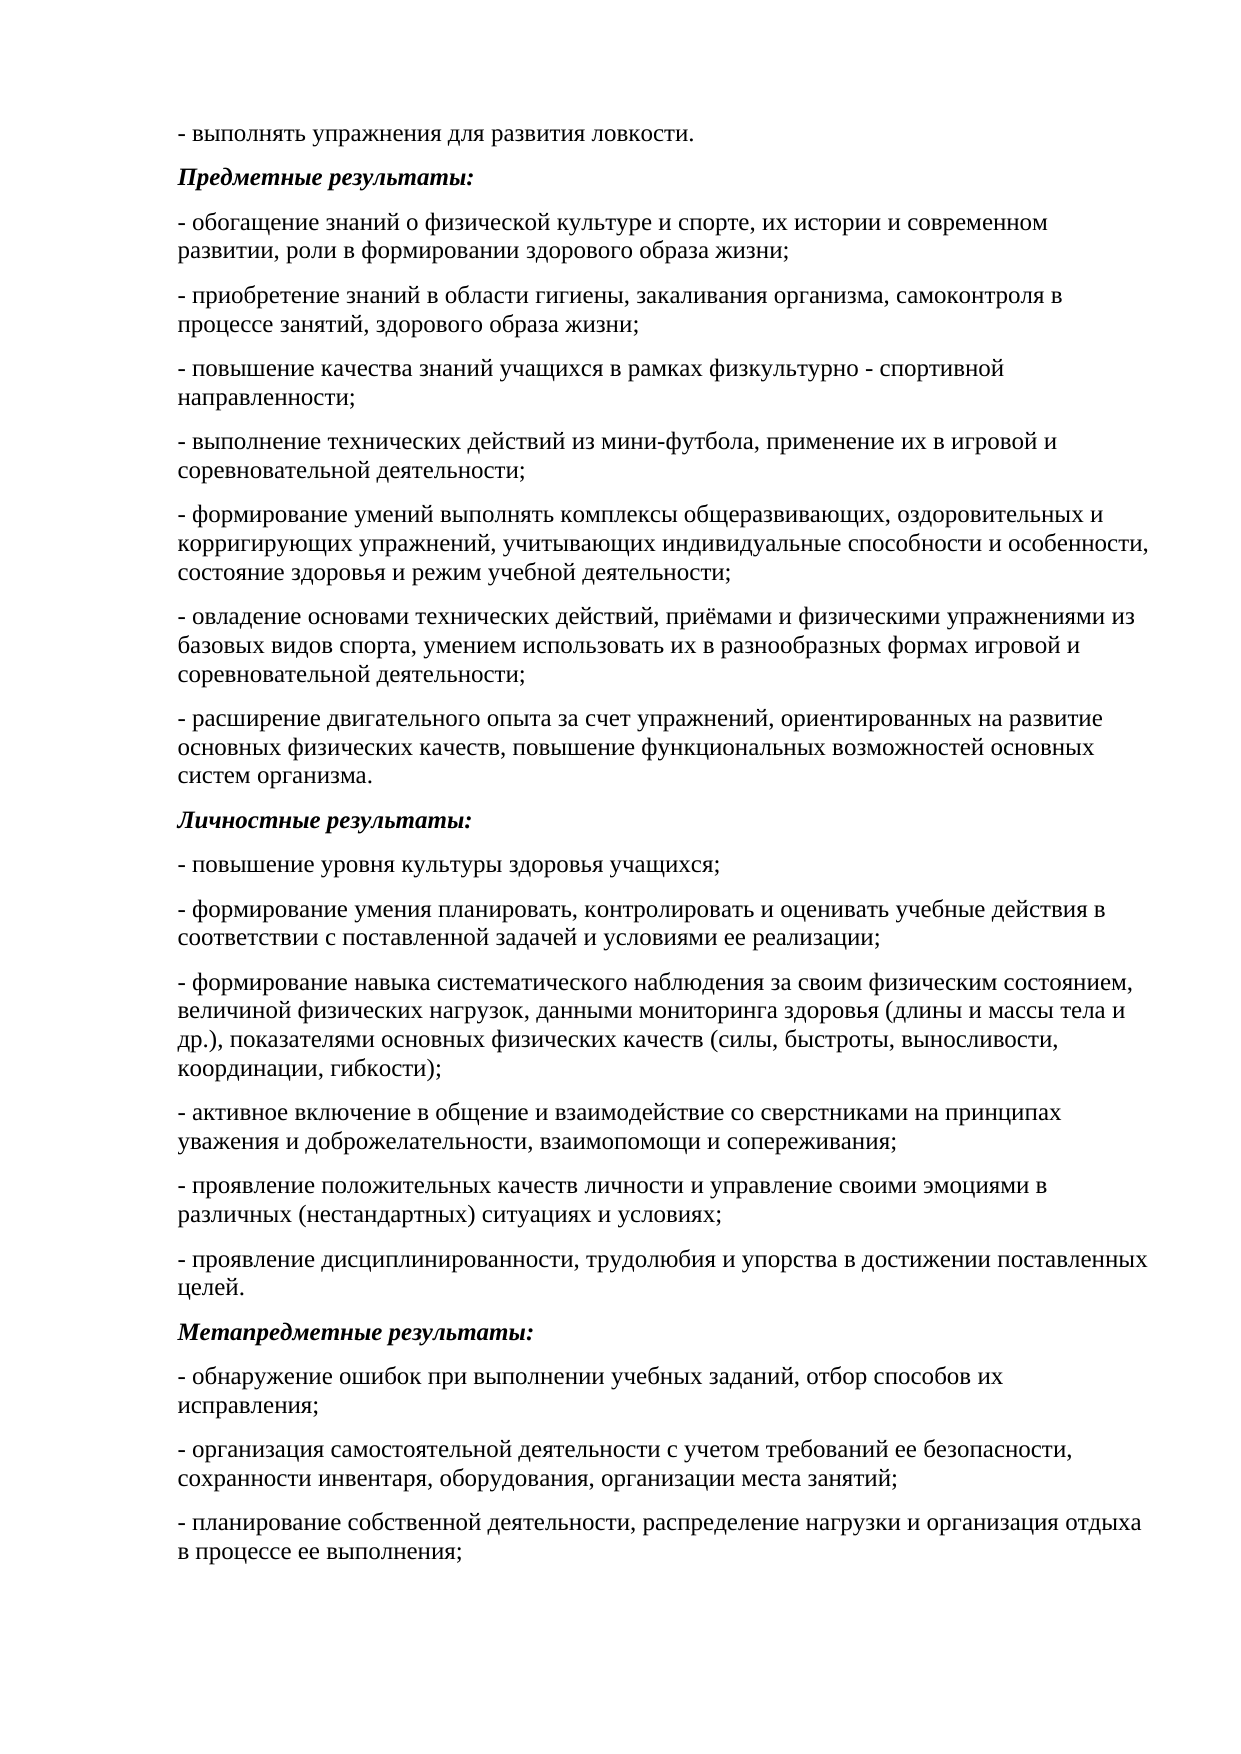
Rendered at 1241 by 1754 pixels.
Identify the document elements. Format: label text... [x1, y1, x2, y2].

text - расширение двигательного опыта за счет упражнений, ориентированных на развитие основных физических качеств, повышение функциональных возможностей основных систем организма. [177, 703, 1152, 789]
text Личностные результаты: [177, 805, 1152, 834]
text - формирование навыка систематического наблюдения за своим физическим состоянием, величиной физических нагрузок, данными мониторинга здоровья (длины и массы тела и др.), показателями основных физических качеств (силы, быстроты, выносливости, координации, гибкости); [177, 967, 1152, 1082]
text - проявление положительных качеств личности и управление своими эмоциями в различных (нестандартных) ситуациях и условиях; [177, 1171, 1152, 1228]
text Метапредметные результаты: [177, 1317, 1152, 1346]
text - планирование собственной деятельности, распределение нагрузки и организация отдыха в процессе ее выполнения; [177, 1507, 1152, 1565]
text - выполнение технических действий из мини-футбола, применение их в игровой и соревновательной деятельности; [177, 426, 1152, 484]
text - формирование умения планировать, контролировать и оценивать учебные действия в соответствии с поставленной задачей и условиями ее реализации; [177, 894, 1152, 951]
text - повышение качества знаний учащихся в рамках физкультурно - спортивной направленности; [177, 353, 1152, 411]
text - формирование умений выполнять комплексы общеразвивающих, оздоровительных и корригирующих упражнений, учитывающих индивидуальные способности и особенности, состояние здоровья и режим учебной деятельности; [177, 499, 1152, 586]
text - выполнять упражнения для развития ловкости. [177, 118, 1152, 147]
text - организация самостоятельной деятельности с учетом требований ее безопасности, сохранности инвентаря, оборудования, организации места занятий; [177, 1434, 1152, 1492]
text - активное включение в общение и взаимодействие со сверстниками на принципах уважения и доброжелательности, взаимопомощи и сопереживания; [177, 1097, 1152, 1155]
text - приобретение знаний в области гигиены, закаливания организма, самоконтроля в процессе занятий, здорового образа жизни; [177, 280, 1152, 337]
text - обнаружение ошибок при выполнении учебных заданий, отбор способов их исправления; [177, 1361, 1152, 1419]
text - овладение основами технических действий, приёмами и физическими упражнениями из базовых видов спорта, умением использовать их в разнообразных формах игровой и соревновательной деятельности; [177, 601, 1152, 687]
text - обогащение знаний о физической культуре и спорте, их истории и современном развитии, роли в формировании здорового образа жизни; [177, 207, 1152, 264]
text Предметные результаты: [177, 162, 1152, 191]
text - повышение уровня культуры здоровья учащихся; [177, 849, 1152, 878]
text - проявление дисциплинированности, трудолюбия и упорства в достижении поставленных целей. [177, 1244, 1152, 1301]
